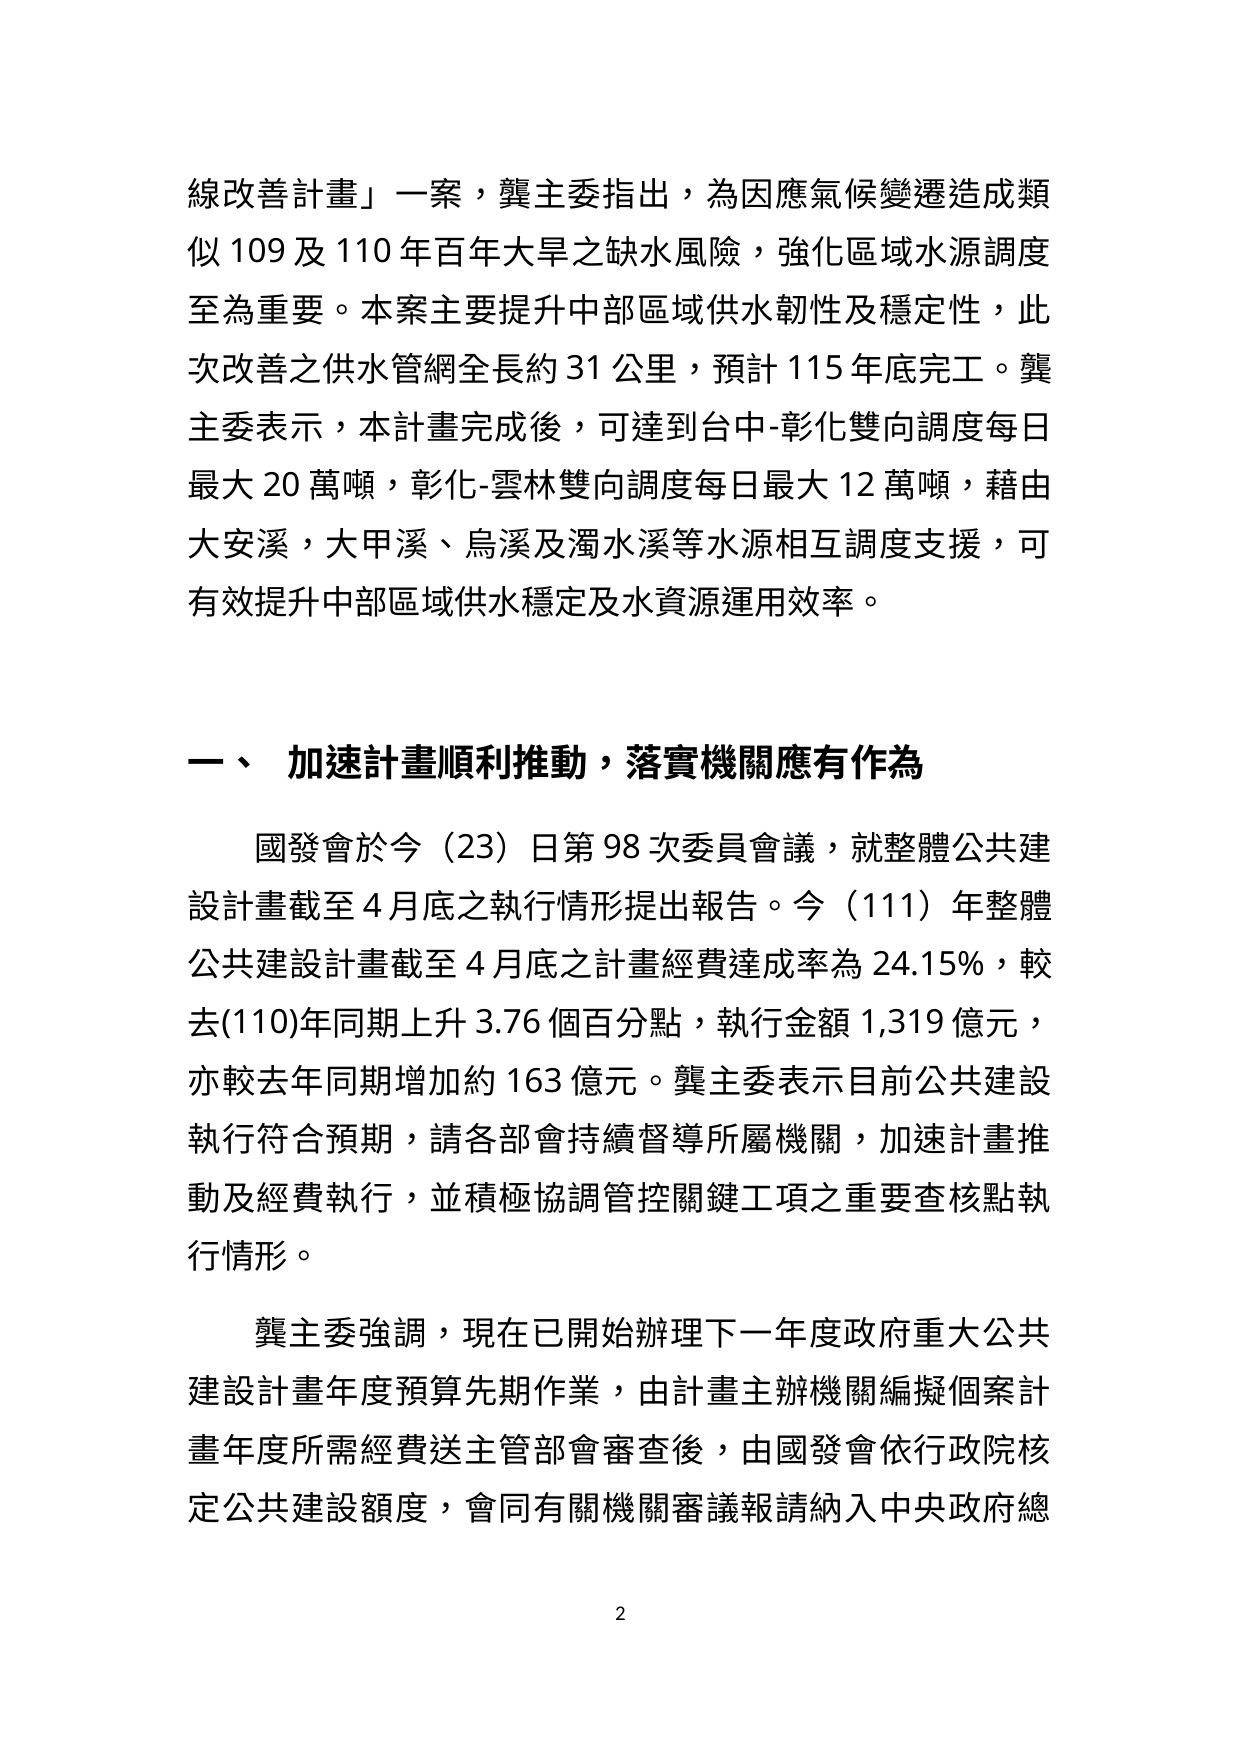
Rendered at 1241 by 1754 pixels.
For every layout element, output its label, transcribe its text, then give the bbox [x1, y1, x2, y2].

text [187, 1302, 1053, 1535]
list 加速計畫順利推動，落實機關應有作為 [187, 723, 1014, 798]
text 國發會於今（23）日第98次委員會議，就整體公共建設計畫截至4月底之執行情形提出報告。今（111）年整體公共建設計畫截至4月底之計畫經費達成率為24.15%，較去(110)年同期上升3.76個百分點，執行金額1,319億元，亦較去年同期增加約163億元。龔主委表示目前公共建設執行符合預期，請各部會持續督導所屬機關，加速計畫推動及經費執行，並積極協調管控關鍵工項之重要查核點執行情形。 [187, 817, 1053, 1283]
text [187, 162, 1053, 629]
